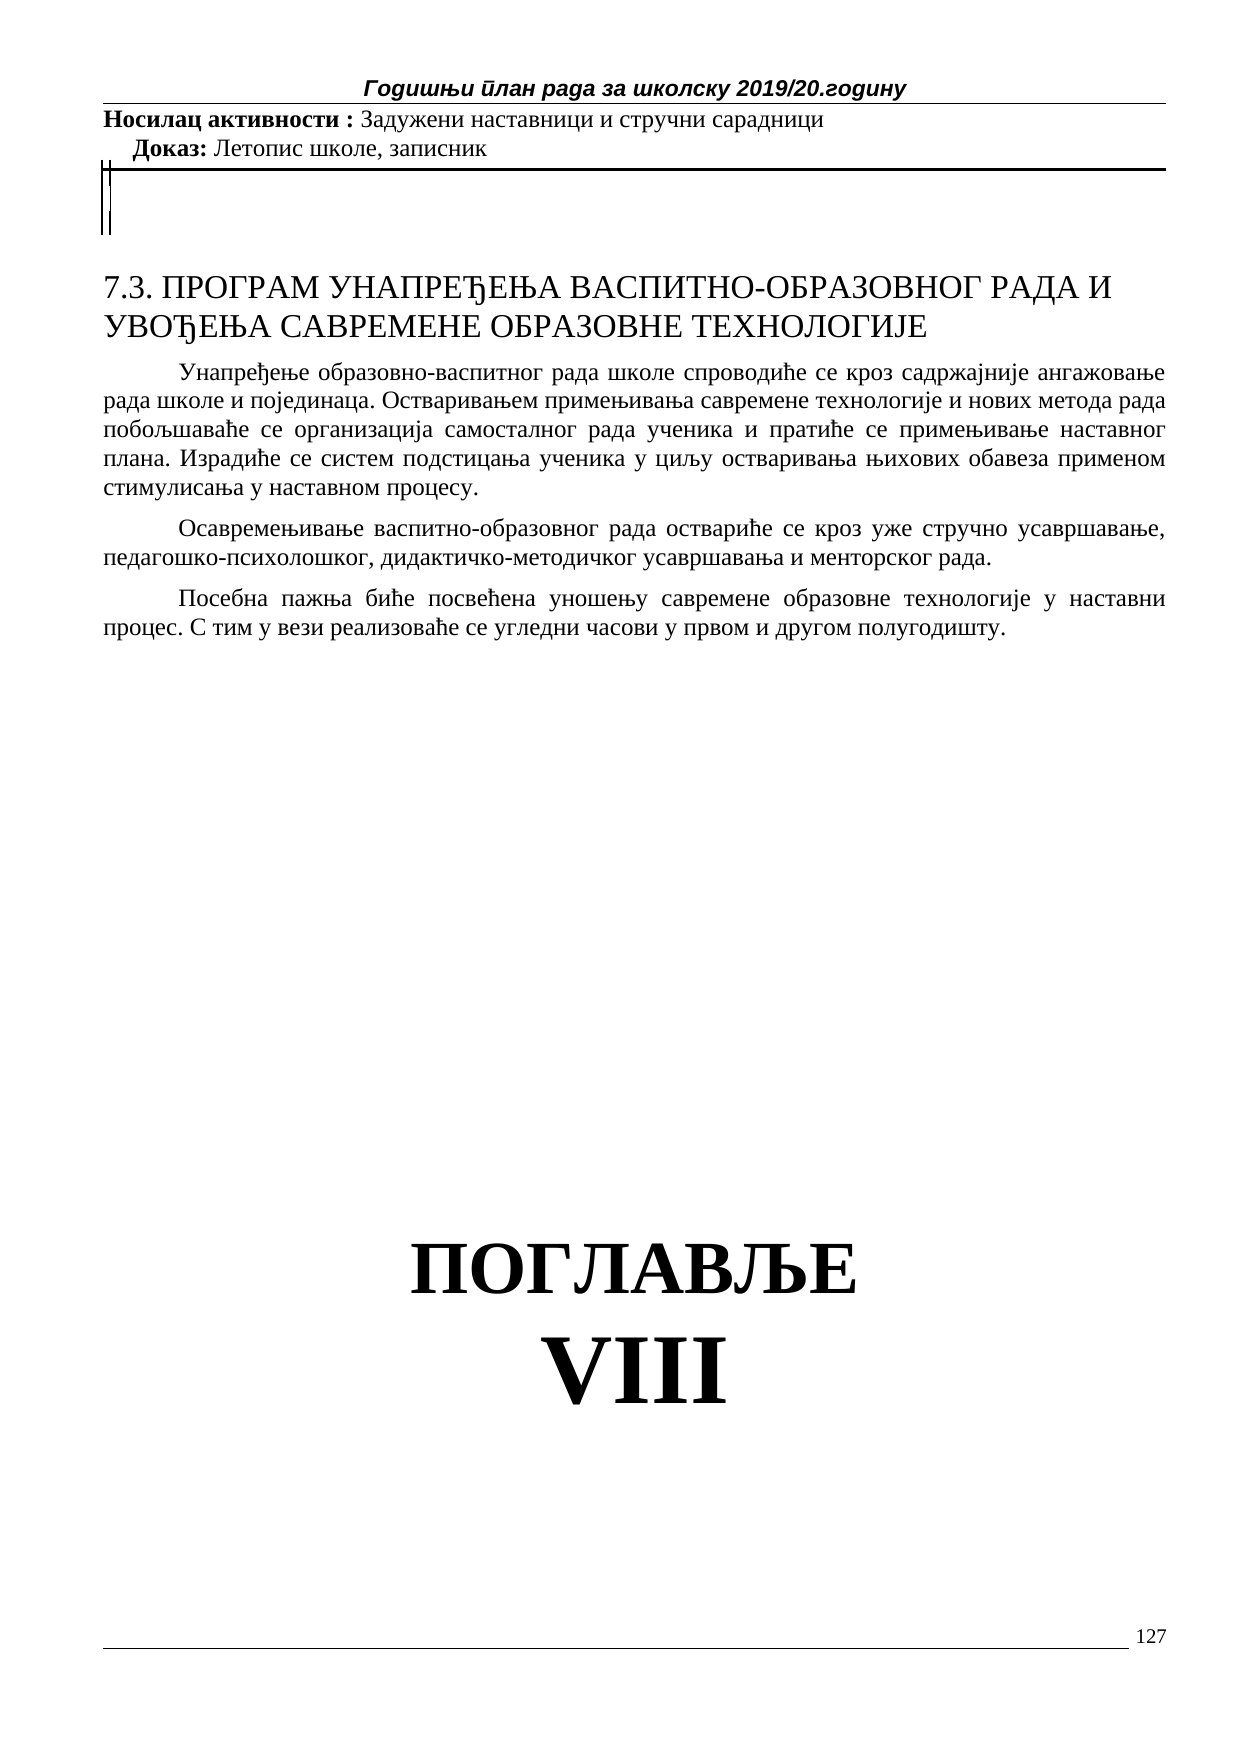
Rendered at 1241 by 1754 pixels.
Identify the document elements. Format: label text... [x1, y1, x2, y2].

text Осавремењивање васпитно-образовног рада оствариће се кроз уже стручно усавршавање, педагошко-психолошког, дидактичко-методичког усавршавања и менторског рада. [103, 513, 1166, 571]
text Доказ: Летопис школе, записник [103, 133, 1166, 168]
text Унапређење образовно-васпитног рада школе спроводиће се кроз садржајније ангажовање рада школе и појединаца. Остваривањем примењивања савремене технологије и нових метода рада побољшаваће се организација самосталног рада ученика и пратиће се примењивање наставног плана. Израдиће се систем подстицања ученика у циљу остваривања њихових обавеза применом стимулисања у наставном процесу. [103, 357, 1166, 501]
text Носилац активности : Задужени наставници и стручни сарадници [103, 104, 1166, 133]
text ПОГЛАВЉЕ [103, 1223, 1166, 1310]
text VIII [103, 1310, 1166, 1425]
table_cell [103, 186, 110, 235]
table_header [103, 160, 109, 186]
text Посебна пажња биће посвећена уношењу савремене образовне технологије у наставни процес. С тим у вези реализоваће се угледни часови у првом и другом полугодишту. [103, 583, 1166, 641]
subtitle 7.3. ПРОГРАМ УНАПРЕЂЕЊА ВАСПИТНО-ОБРАЗОВНОГ РАДА И УВОЂЕЊА САВРЕМЕНЕ ОБРАЗОВНЕ ТЕХНОЛОГИЈЕ [103, 268, 1166, 344]
